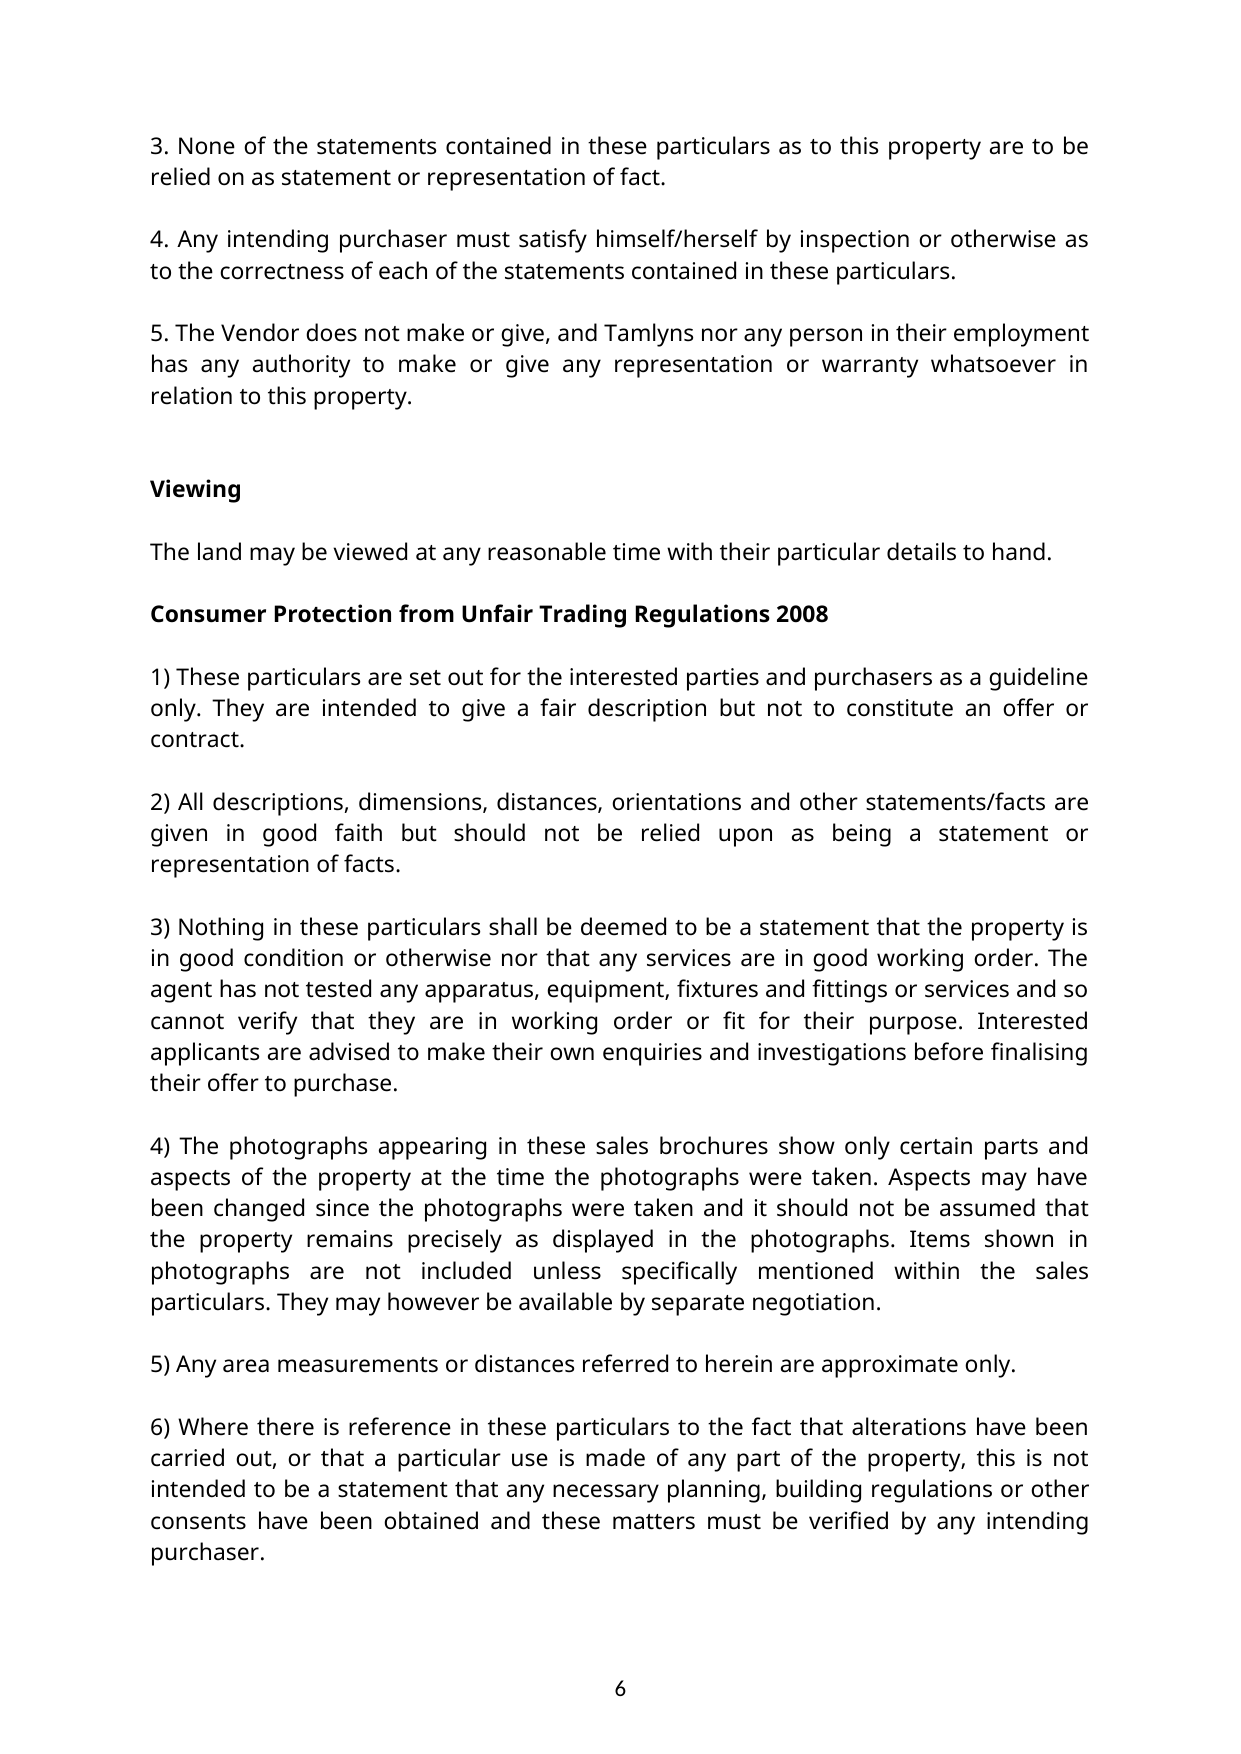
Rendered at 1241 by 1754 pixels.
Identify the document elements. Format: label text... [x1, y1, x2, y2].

text 1) These particulars are set out for the interested parties and purchasers as a guideline only. They are intended to give a fair description but not to constitute an offer or contract. [150, 661, 1090, 754]
text 5. The Vendor does not make or give, and Tamlyns nor any person in their employment has any authority to make or give any representation or warranty whatsoever in relation to this property. [150, 317, 1090, 411]
text 3. None of the statements contained in these particulars as to this property are to be relied on as statement or representation of fact. [150, 129, 1090, 192]
text 4. Any intending purchaser must satisfy himself/herself by inspection or otherwise as to the correctness of each of the statements contained in these particulars. [150, 223, 1090, 286]
text 5) Any area measurements or distances referred to herein are approximate only. [150, 1348, 1090, 1379]
text 4) The photographs appearing in these sales brochures show only certain parts and aspects of the property at the time the photographs were taken. Aspects may have been changed since the photographs were taken and it should not be assumed that the property remains precisely as displayed in the photographs. Items shown in photographs are not included unless specifically mentioned within the sales particulars. They may however be available by separate negotiation. [150, 1129, 1090, 1317]
text 6) Where there is reference in these particulars to the fact that alterations have been carried out, or that a particular use is made of any part of the property, this is not intended to be a statement that any necessary planning, building regulations or other consents have been obtained and these matters must be verified by any intending purchaser. [150, 1411, 1090, 1567]
text 2) All descriptions, dimensions, distances, orientations and other statements/facts are given in good faith but should not be relied upon as being a statement or representation of facts. [150, 786, 1090, 879]
text Viewing [150, 473, 1090, 504]
text 3) Nothing in these particulars shall be deemed to be a statement that the property is in good condition or otherwise nor that any services are in good working order. The agent has not tested any apparatus, equipment, fixtures and fittings or services and so cannot verify that they are in working order or fit for their purpose. Interested applicants are advised to make their own enquiries and investigations before finalising their offer to purchase. [150, 911, 1090, 1098]
text Consumer Protection from Unfair Trading Regulations 2008 [150, 598, 1090, 629]
text The land may be viewed at any reasonable time with their particular details to hand. [150, 536, 1090, 567]
